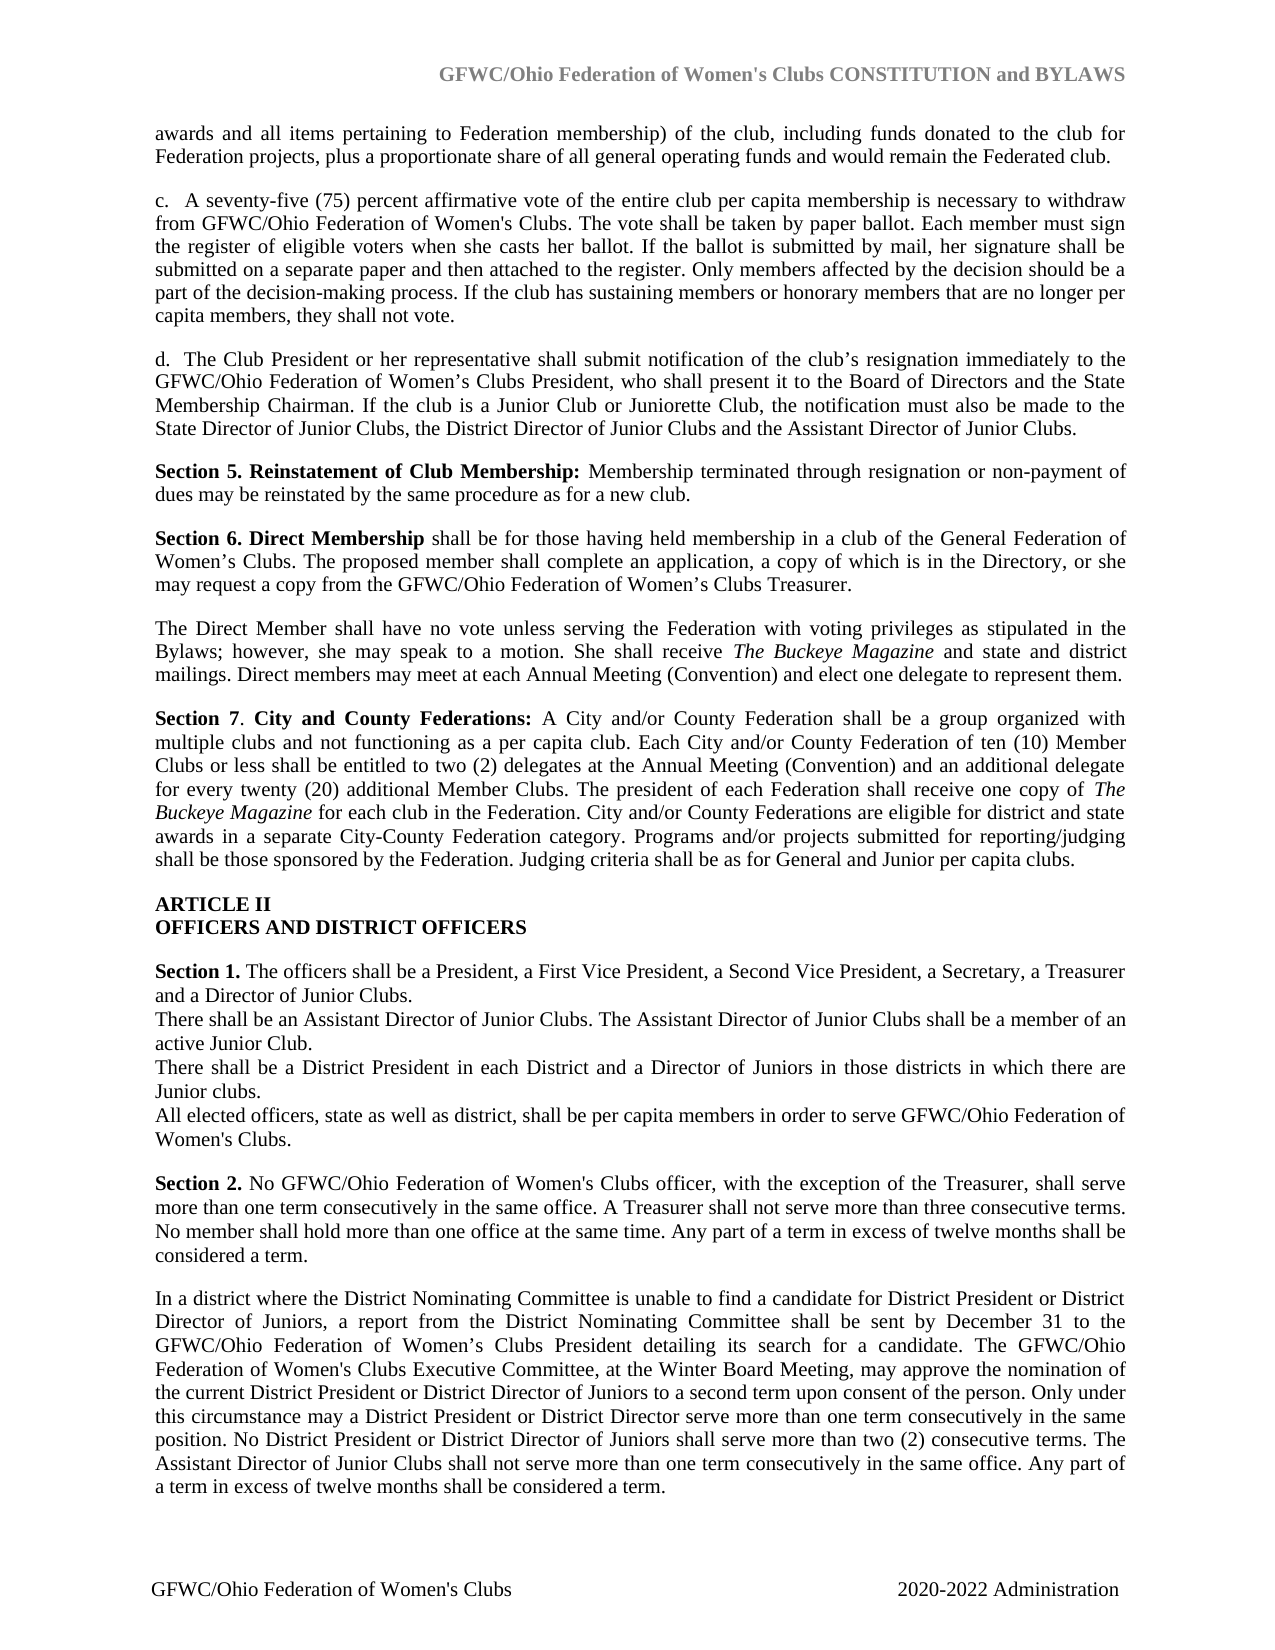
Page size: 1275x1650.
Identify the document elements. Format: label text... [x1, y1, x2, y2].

text Section 2. No GFWC/Ohio Federation of Women's Clubs officer, with the exception of the Treasurer, shall serve more than one term consecutively in the same office. A Treasurer shall not serve more than three consecutive terms. No member shall hold more than one office at the same time. Any part of a term in excess of twelve months shall be considered a term. [155, 1172, 1127, 1267]
text The Direct Member shall have no vote unless serving the Federation with voting privileges as stipulated in the Bylaws; however, she may speak to a motion. She shall receive The Buckeye Magazine and state and district mailings. Direct members may meet at each Annual Meeting (Convention) and elect one delegate to represent them. [155, 617, 1127, 686]
subtitle ARTICLE II [155, 893, 1127, 916]
text There shall be an Assistant Director of Junior Clubs. The Assistant Director of Junior Clubs shall be a member of an active Junior Club. [155, 1007, 1127, 1055]
text All elected officers, state as well as district, shall be per capita members in order to serve GFWC/Ohio Federation of Women's Clubs. [155, 1103, 1127, 1151]
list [155, 122, 1127, 168]
text Section 6. Direct Membership shall be for those having held membership in a club of the General Federation of Women’s Clubs. The proposed member shall complete an application, a copy of which is in the Directory, or she may request a copy from the GFWC/Ohio Federation of Women’s Clubs Treasurer. [155, 527, 1127, 596]
text Section 5. Reinstatement of Club Membership: Membership terminated through resignation or non-payment of dues may be reinstated by the same procedure as for a new club. [155, 461, 1127, 507]
text Section 7. City and County Federations: A City and/or County Federation shall be a group organized with multiple clubs and not functioning as a per capita club. Each City and/or County Federation of ten (10) Member Clubs or less shall be entitled to two (2) delegates at the Annual Meeting (Convention) and an additional delegate for every twenty (20) additional Member Clubs. The president of each Federation shall receive one copy of The Buckeye Magazine for each club in the Federation. City and/or County Federations are eligible for district and state awards in a separate City-County Federation category. Programs and/or projects submitted for reporting/judging shall be those sponsored by the Federation. Judging criteria shall be as for General and Junior per capita clubs. [155, 707, 1127, 872]
list A seventy-five (75) percent affirmative vote of the entire club per capita membership is necessary to withdraw from GFWC/Ohio Federation of Women's Clubs. The vote shall be taken by paper ballot. Each member must sign the register of eligible voters when she casts her ballot. If the ballot is submitted by mail, her signature shall be submitted on a separate paper and then attached to the register. Only members affected by the decision should be a part of the decision-making process. If the club has sustaining members or honorary members that are no longer per capita members, they shall not vote. [155, 189, 1127, 327]
text Section 1. The officers shall be a President, a First Vice President, a Second Vice President, a Secretary, a Treasurer and a Director of Junior Clubs. [155, 959, 1127, 1007]
subtitle OFFICERS AND DISTRICT OFFICERS [155, 916, 1127, 939]
text There shall be a District President in each District and a Director of Juniors in those districts in which there are Junior clubs. [155, 1055, 1127, 1103]
text In a district where the District Nominating Committee is unable to find a candidate for District President or District Director of Juniors, a report from the District Nominating Committee shall be sent by December 31 to the GFWC/Ohio Federation of Women’s Clubs President detailing its search for a candidate. The GFWC/Ohio Federation of Women's Clubs Executive Committee, at the Winter Board Meeting, may approve the nomination of the current District President or District Director of Juniors to a second term upon consent of the person. Only under this circumstance may a District President or District Director serve more than one term consecutively in the same position. No District President or District Director of Juniors shall serve more than two (2) consecutive terms. The Assistant Director of Junior Clubs shall not serve more than one term consecutively in the same office. Any part of a term in excess of twelve months shall be considered a term. [155, 1287, 1127, 1498]
list The Club President or her representative shall submit notification of the club’s resignation immediately to the GFWC/Ohio Federation of Women’s Clubs President, who shall present it to the Board of Directors and the State Membership Chairman. If the club is a Junior Club or Juniorette Club, the notification must also be made to the State Director of Junior Clubs, the District Director of Junior Clubs and the Assistant Director of Junior Clubs. [155, 348, 1127, 440]
